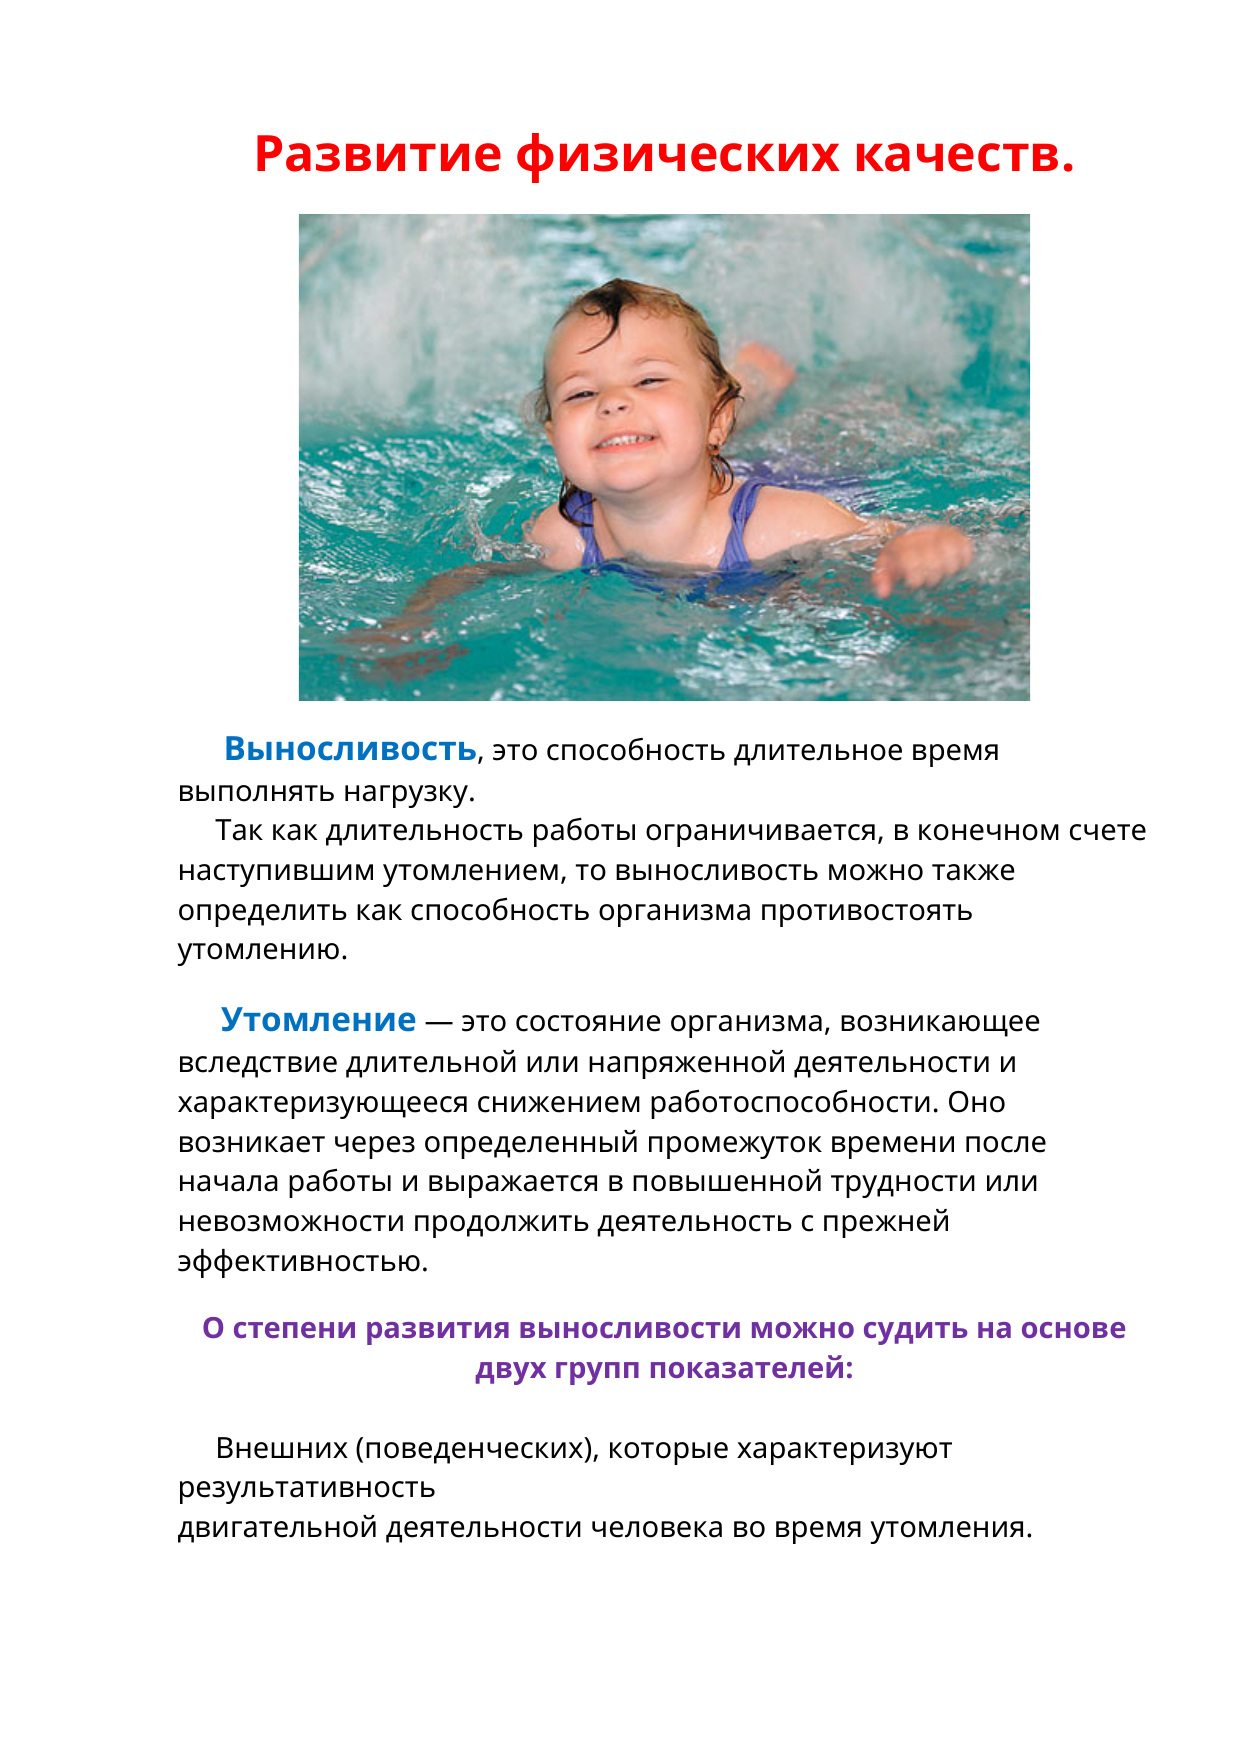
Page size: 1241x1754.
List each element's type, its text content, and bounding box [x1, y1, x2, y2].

text Внешних (поведенческих), которые характеризуют результативность двигательной деятельности человека во время утомления. [177, 1427, 1152, 1546]
picture [298, 214, 1030, 701]
text О степени развития выносливости можно судить на основе двух групп показателей: [177, 1308, 1152, 1387]
text Утомление — это состояние организма, возникающее вследствие длительной или напряженной деятельности и характеризующееся снижением работоспособности. Оно возникает через определенный промежуток времени после начала работы и выражается в повышенной трудности или невозможности продолжить деятельность с прежней эффективностью. [177, 996, 1152, 1280]
text Выносливость, это способность длительное время выполнять нагрузку. [177, 724, 1152, 809]
text Так как длительность работы ограничивается, в конечном счете наступившим утомлением, то выносливость можно также определить как способность организма противостоять утомлению. [177, 809, 1152, 968]
text Развитие физических качеств. [177, 118, 1152, 186]
